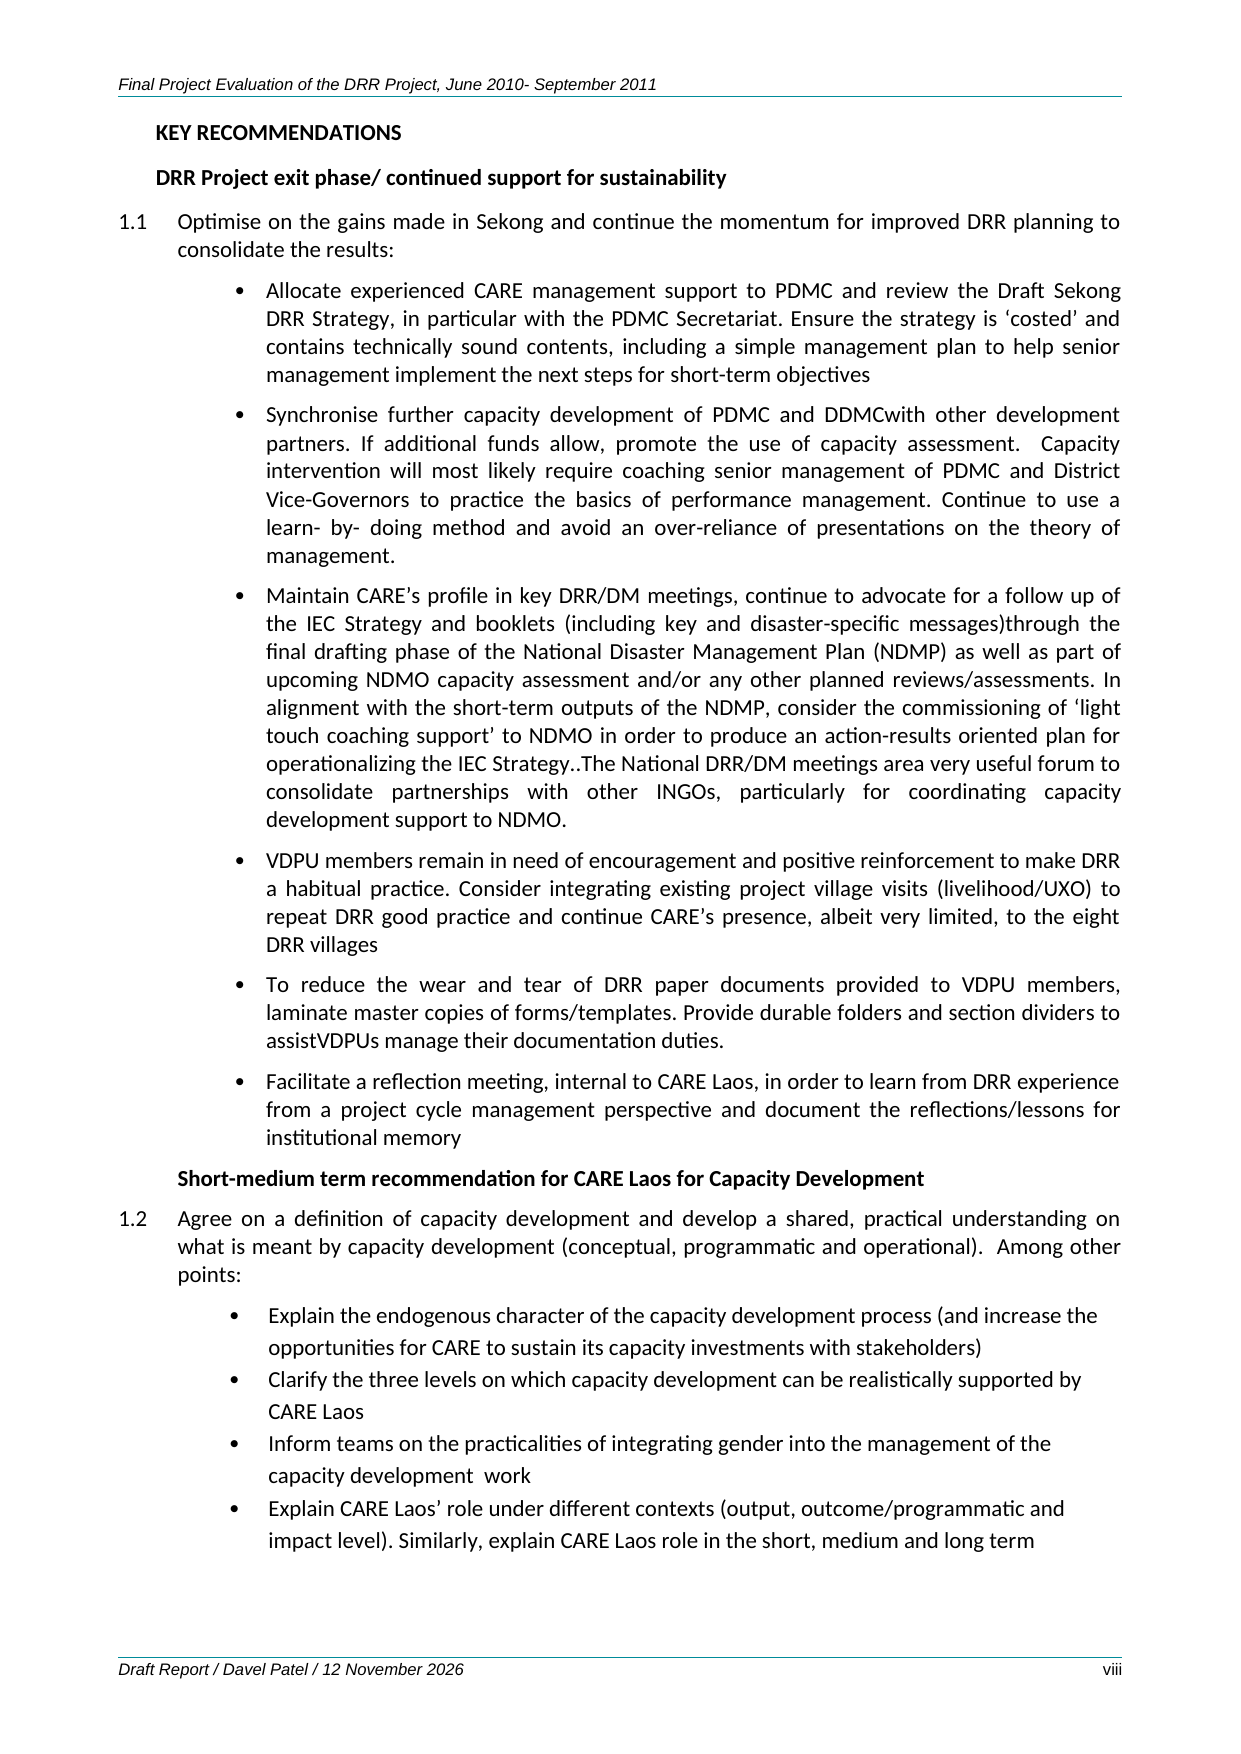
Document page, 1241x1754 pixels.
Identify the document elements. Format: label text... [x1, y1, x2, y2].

list Facilitate a reflection meeting, internal to CARE Laos, in order to learn from DRR experience from a project cycle management perspective and document the reflections/lessons for institutional memory [236, 1067, 1122, 1151]
text Agree on a definition of capacity development and develop a shared, practical understanding on what is meant by capacity development (conceptual, programmatic and operational). Among other points: [118, 1204, 1122, 1288]
list DRR Project exit phase/ continued support for sustainability [156, 163, 1122, 191]
list VDPU members remain in need of encouragement and positive reinforcement to make DRR a habitual practice. Consider integrating existing project village visits (livelihood/UXO) to repeat DRR good practice and continue CARE’s presence, albeit very limited, to the eight DRR villages [236, 846, 1122, 958]
list Clarify the three levels on which capacity development can be realistically supported by CARE Laos [231, 1365, 1122, 1425]
list Inform teams on the practicalities of integrating gender into the management of the capacity development work [231, 1429, 1122, 1490]
list To reduce the wear and tear of DRR paper documents provided to VDPU members, laminate master copies of forms/templates. Provide durable folders and section dividers to assistVDPUs manage their documentation duties. [236, 971, 1122, 1054]
list Maintain CARE’s profile in key DRR/DM meetings, continue to advocate for a follow up of the IEC Strategy and booklets (including key and disaster-specific messages)through the final drafting phase of the National Disaster Management Plan (NDMP) as well as part of upcoming NDMO capacity assessment and/or any other planned reviews/assessments. In alignment with the short-term outputs of the NDMP, consider the commissioning of ‘light touch coaching support’ to NDMO in order to produce an action-results oriented plan for operationalizing the IEC Strategy..The National DRR/DM meetings area very useful forum to consolidate partnerships with other INGOs, particularly for coordinating capacity development support to NDMO. [236, 581, 1122, 833]
list Allocate experienced CARE management support to PDMC and review the Draft Sekong DRR Strategy, in particular with the PDMC Secretariat. Ensure the strategy is ‘costed’ and contains technically sound contents, including a simple management plan to help senior management implement the next steps for short-term objectives [236, 276, 1122, 388]
list KEY RECOMMENDATIONS [156, 118, 1122, 146]
list Explain CARE Laos’ role under different contexts (output, outcome/programmatic and impact level). Similarly, explain CARE Laos role in the short, medium and long term [231, 1494, 1122, 1554]
list Synchronise further capacity development of PDMC and DDMCwith other development partners. If additional funds allow, promote the use of capacity assessment. Capacity intervention will most likely require coaching senior management of PDMC and District Vice-Governors to practice the basics of performance management. Continue to use a learn- by- doing method and avoid an over-reliance of presentations on the theory of management. [236, 401, 1122, 569]
list Explain the endogenous character of the capacity development process (and increase the opportunities for CARE to sustain its capacity investments with stakeholders) [231, 1301, 1122, 1361]
text Optimise on the gains made in Sekong and continue the momentum for improved DRR planning to consolidate the results: [118, 207, 1122, 263]
list Short-medium term recommendation for CARE Laos for Capacity Development [177, 1164, 1122, 1192]
